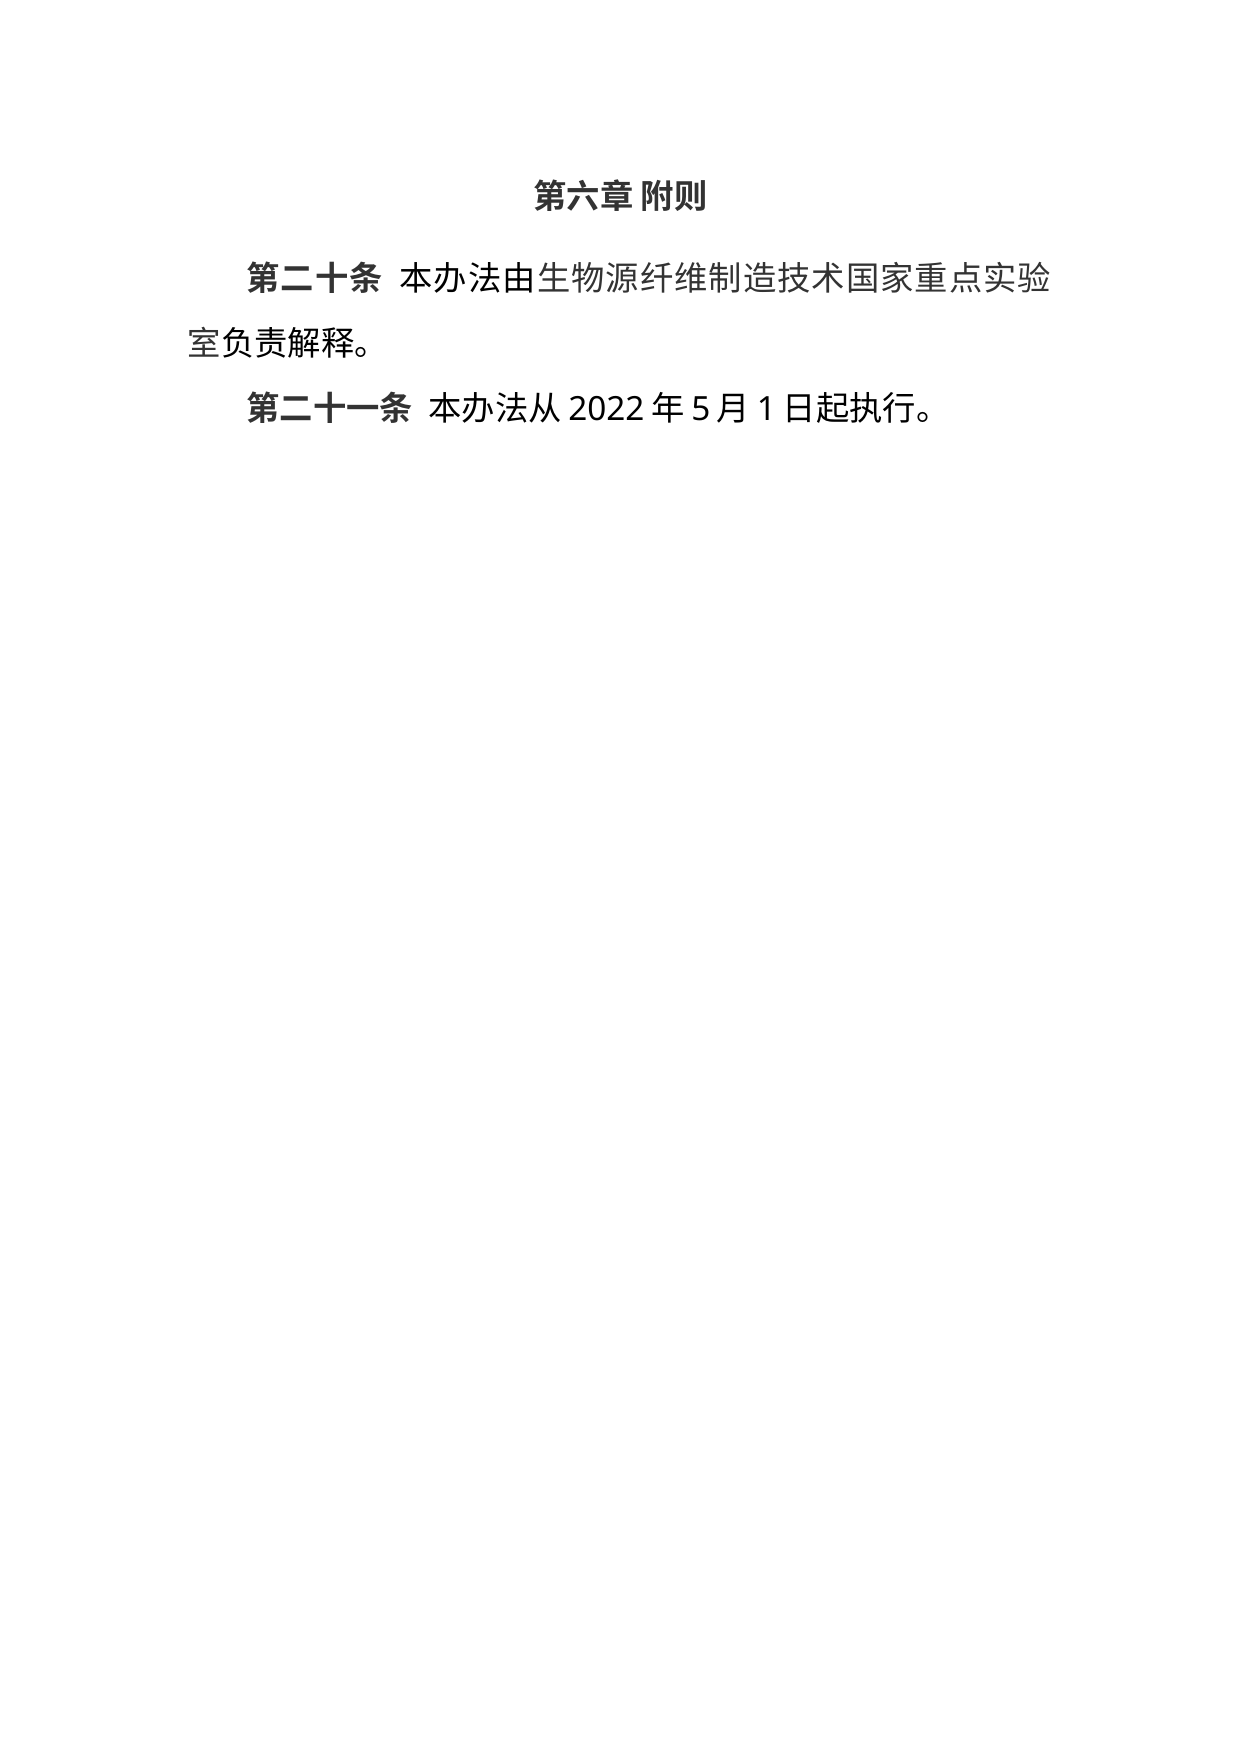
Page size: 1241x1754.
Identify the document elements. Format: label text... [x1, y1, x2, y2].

text 第二十条 本办法由生物源纤维制造技术国家重点实验室负责解释。 [187, 243, 1053, 373]
text 第二十一条 本办法从2022年5月1日起执行。 [187, 373, 1053, 438]
text 第六章 附则 [187, 162, 1053, 227]
